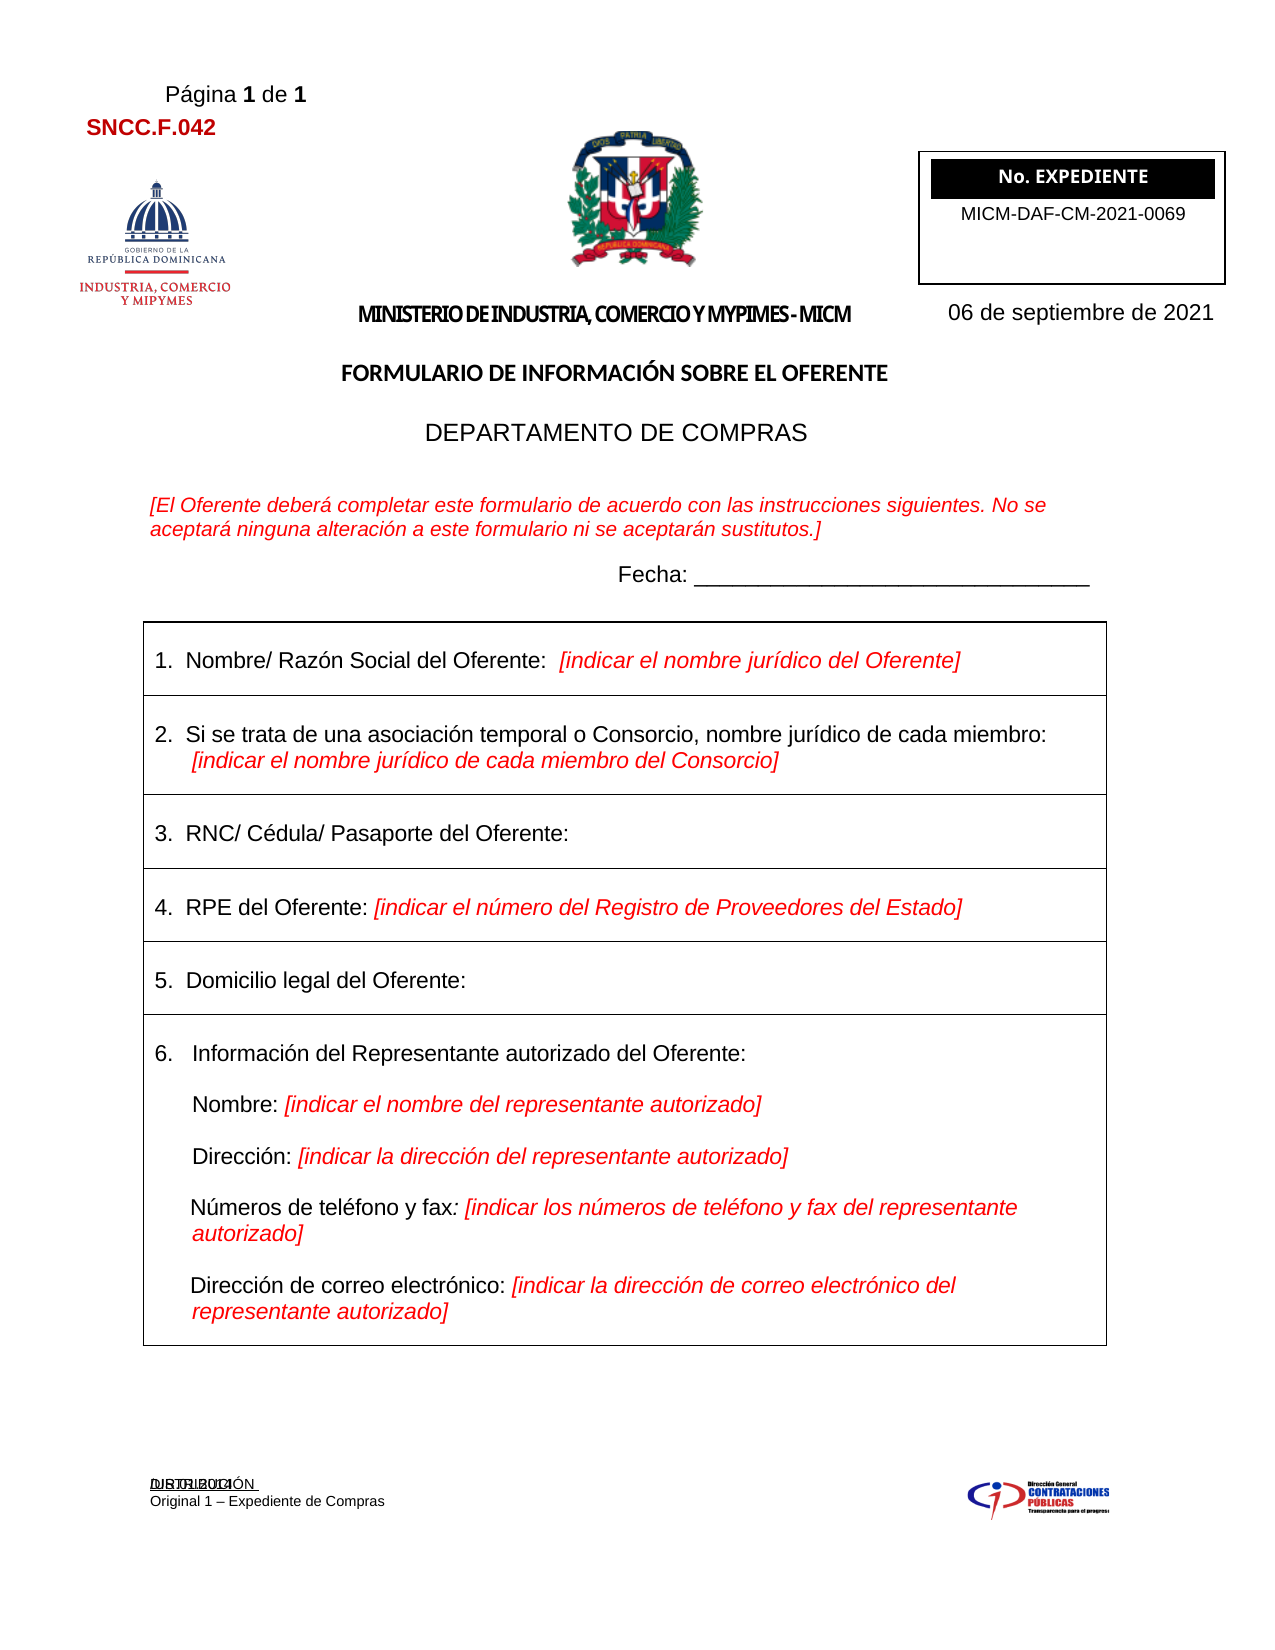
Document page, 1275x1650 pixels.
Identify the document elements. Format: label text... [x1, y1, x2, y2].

table_cell 4. RPE del Oferente: [indicar el número del Registro de Proveedores del Estado] [144, 869, 1106, 941]
text Fecha: _______________________________ [150, 561, 1125, 587]
picture [967, 1481, 1110, 1520]
text [El Oferente deberá completar este formulario de acuerdo con las instrucciones siguientes. No se aceptará ninguna alteración a este formulario ni se aceptarán sustitutos.] [150, 492, 1125, 540]
table_cell 6. Información del Representante autorizado del Oferente: Nombre: [indicar el nombre del representante autorizado] Dirección: [indicar la dirección del representante autorizado] Números de teléfono y fax: [indicar los números de teléfono y fax del representante autorizado] Dirección de correo electrónico: [indicar la dirección de correo electrónico del representante autorizado] [144, 1015, 1106, 1345]
picture [567, 131, 704, 267]
table_cell 2. Si se trata de una asociación temporal o Consorcio, nombre jurídico de cada miembro: [indicar el nombre jurídico de cada miembro del Consorcio] [144, 696, 1106, 794]
table_cell 5. Domicilio legal del Oferente: [144, 942, 1106, 1014]
table_cell 3. RNC/ Cédula/ Pasaporte del Oferente: [144, 795, 1106, 867]
picture [78, 176, 232, 308]
table_header 1. Nombre/ Razón Social del Oferente: [indicar el nombre jurídico del Oferente] [144, 623, 1106, 695]
